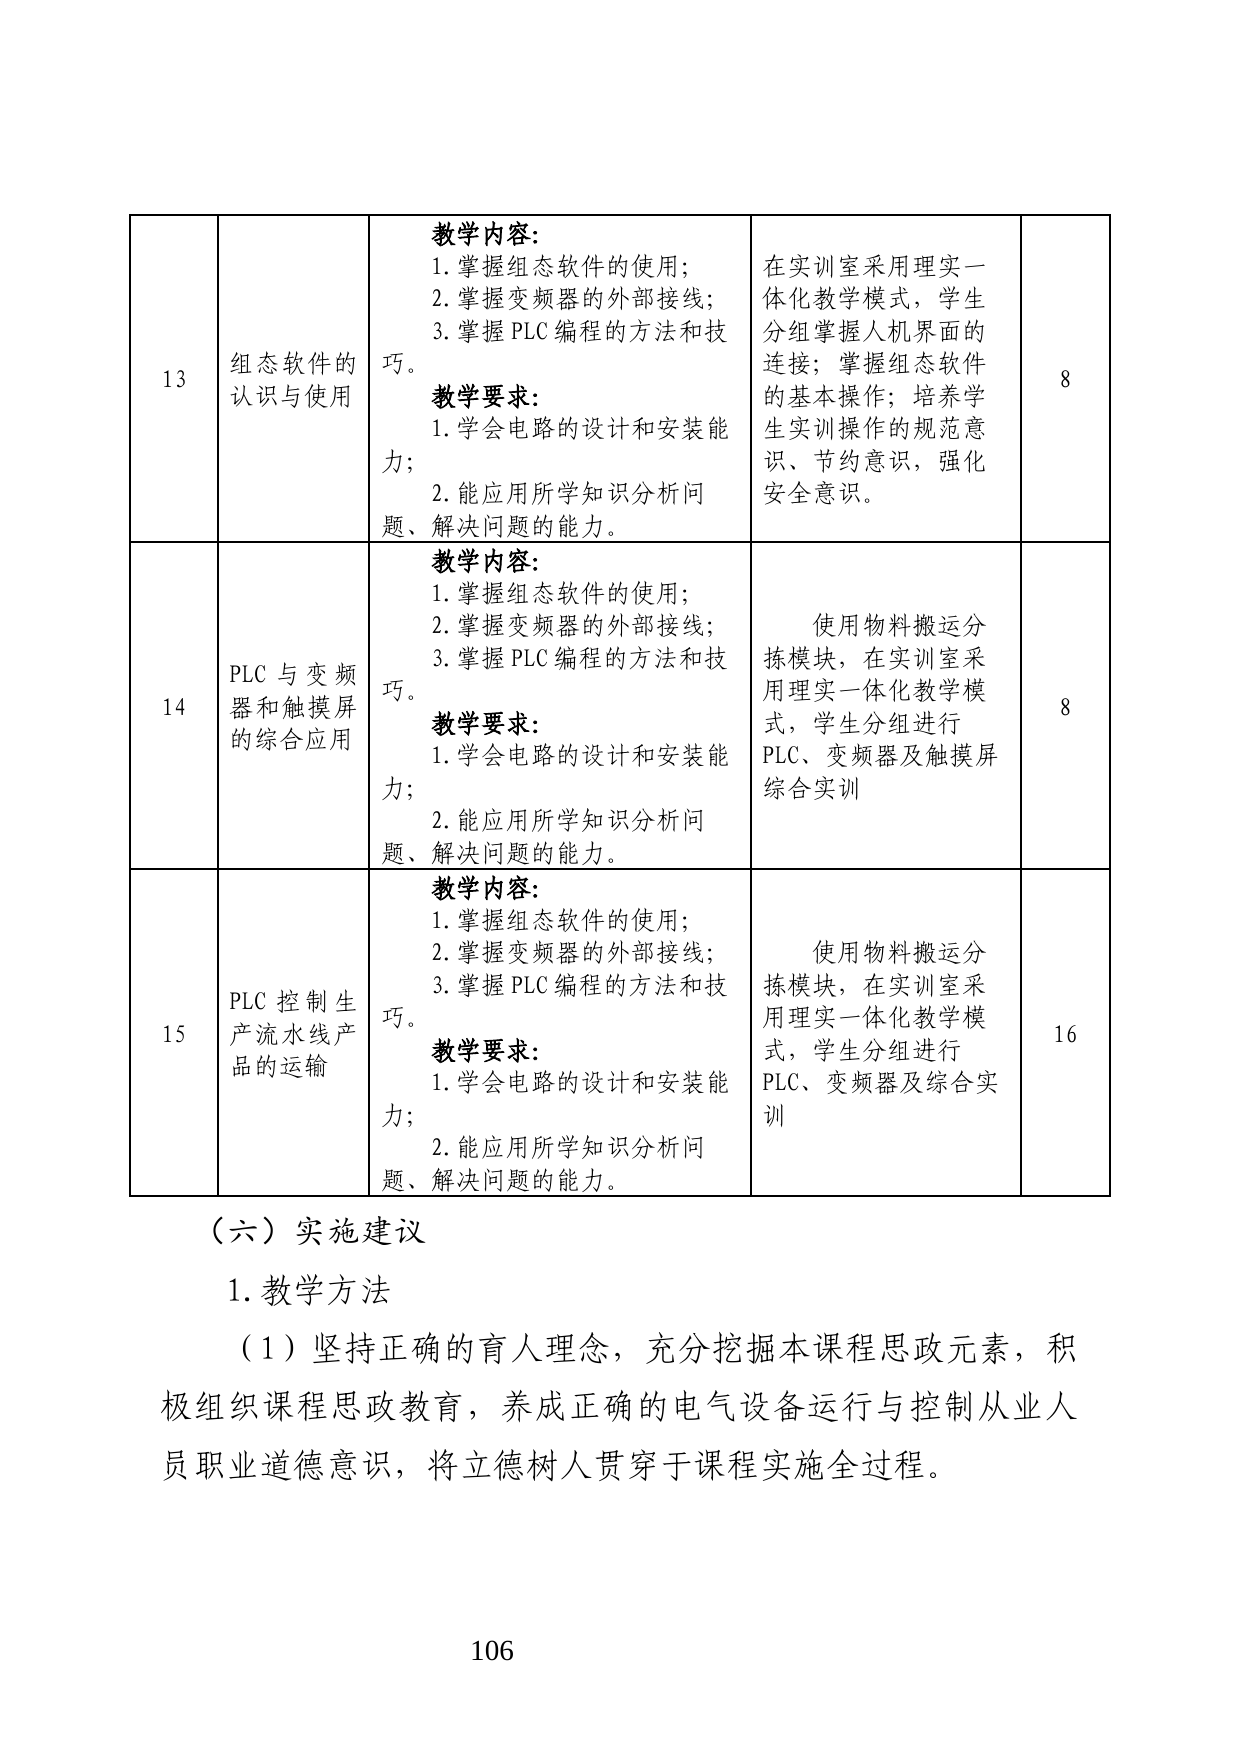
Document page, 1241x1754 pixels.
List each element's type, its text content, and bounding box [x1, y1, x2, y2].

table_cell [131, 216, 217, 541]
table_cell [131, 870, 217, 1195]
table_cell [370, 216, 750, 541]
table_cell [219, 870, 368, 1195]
text （六）实施建议 [159, 1197, 1081, 1255]
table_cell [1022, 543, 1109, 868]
text 1.教学方法 [159, 1255, 1081, 1314]
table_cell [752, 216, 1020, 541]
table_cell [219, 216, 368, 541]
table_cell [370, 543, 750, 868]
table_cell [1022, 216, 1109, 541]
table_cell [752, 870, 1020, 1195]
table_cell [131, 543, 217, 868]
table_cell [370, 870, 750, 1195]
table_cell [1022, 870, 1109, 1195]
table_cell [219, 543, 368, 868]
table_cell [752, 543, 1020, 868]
text （1）坚持正确的育人理念，充分挖掘本课程思政元素，积极组织课程思政教育，养成正确的电气设备运行与控制从业人员职业道德意识，将立德树人贯穿于课程实施全过程。 [159, 1314, 1081, 1489]
